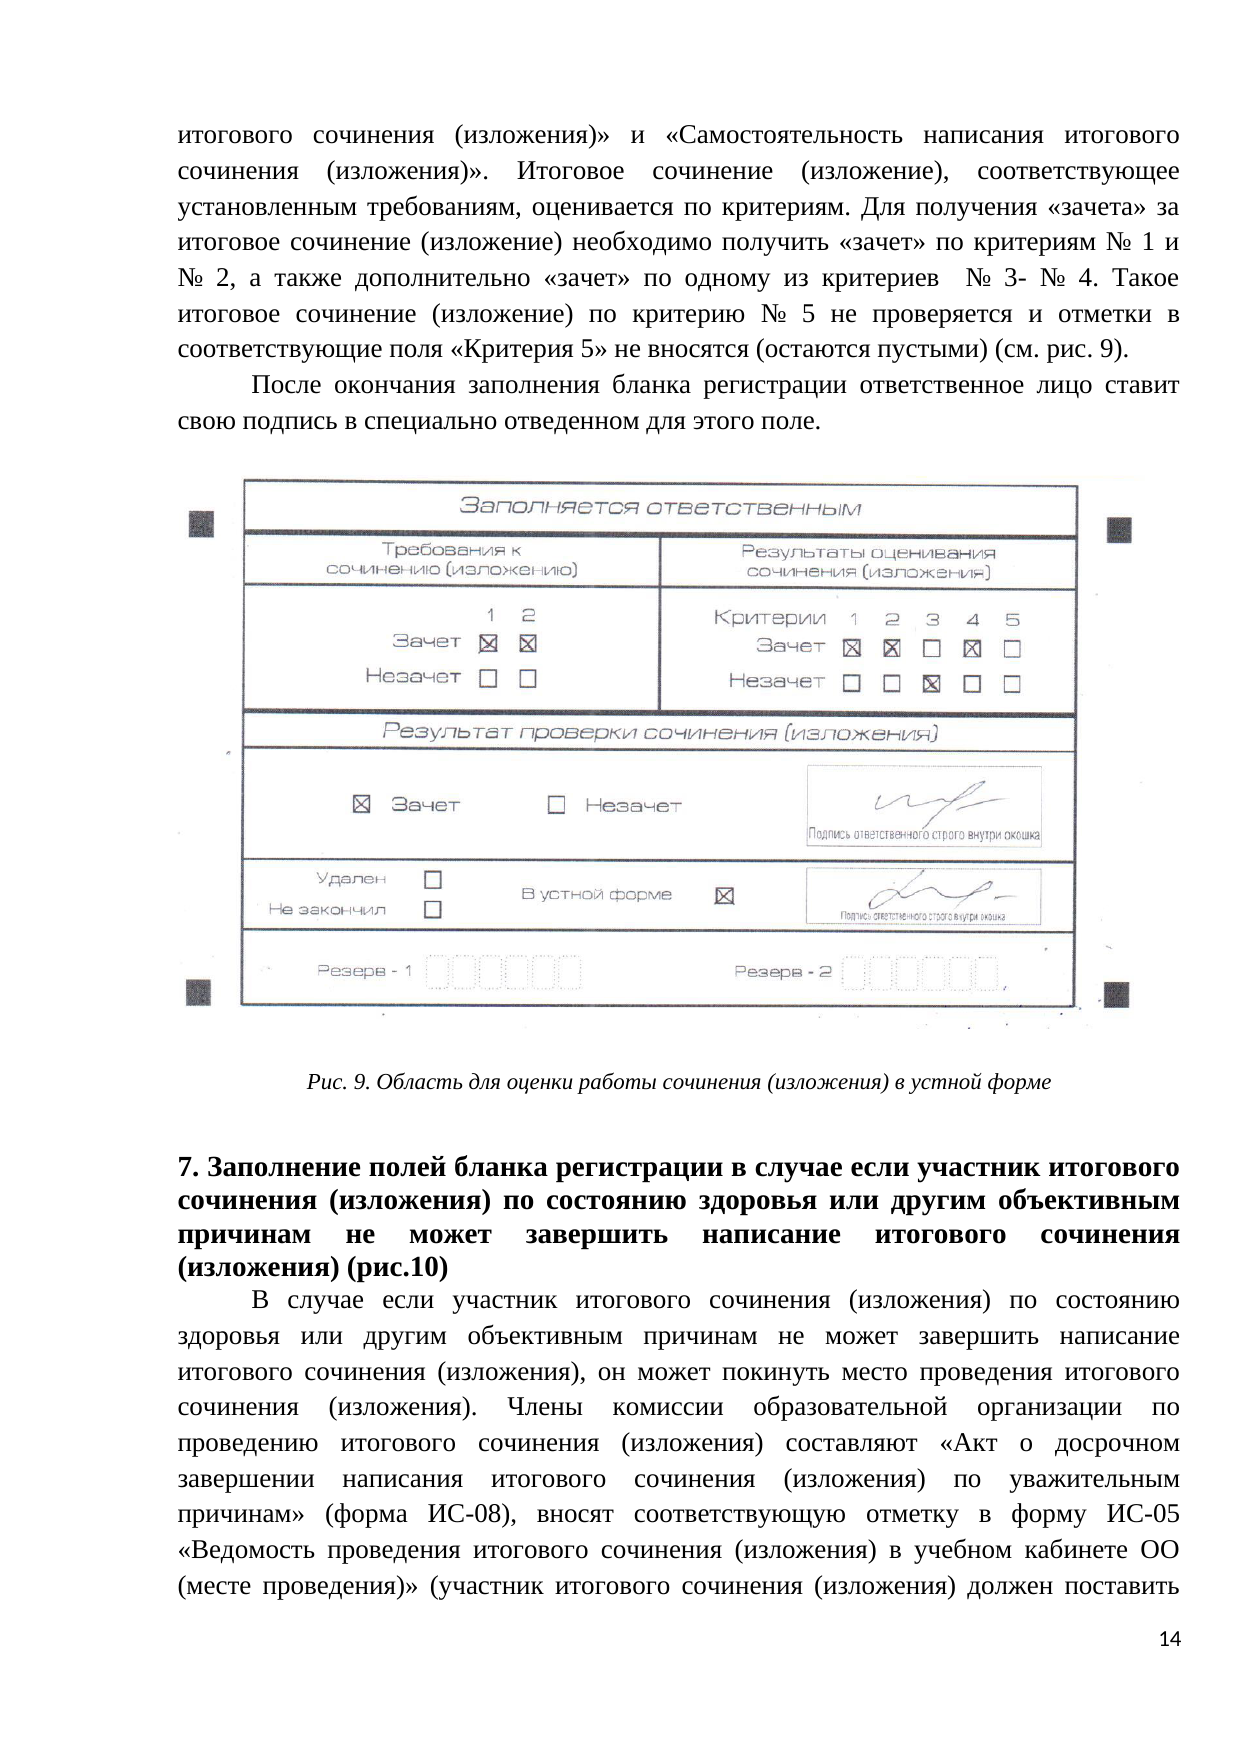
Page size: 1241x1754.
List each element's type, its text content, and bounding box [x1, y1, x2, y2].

text После окончания заполнения бланка регистрации ответственное лицо ставит свою подпись в специально отведенном для этого поле. [177, 368, 1181, 435]
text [177, 1283, 1181, 1600]
text Рис. 9. Область для оценки работы сочинения (изложения) в устной форме [177, 1068, 1181, 1095]
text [177, 118, 1181, 364]
subtitle 7. Заполнение полей бланка регистрации в случае если участник итогового сочинения (изложения) по состоянию здоровья или другим объективным причинам не может завершить написание итогового сочинения (изложения) (рис.10) [177, 1149, 1181, 1283]
picture [177, 475, 1146, 1029]
